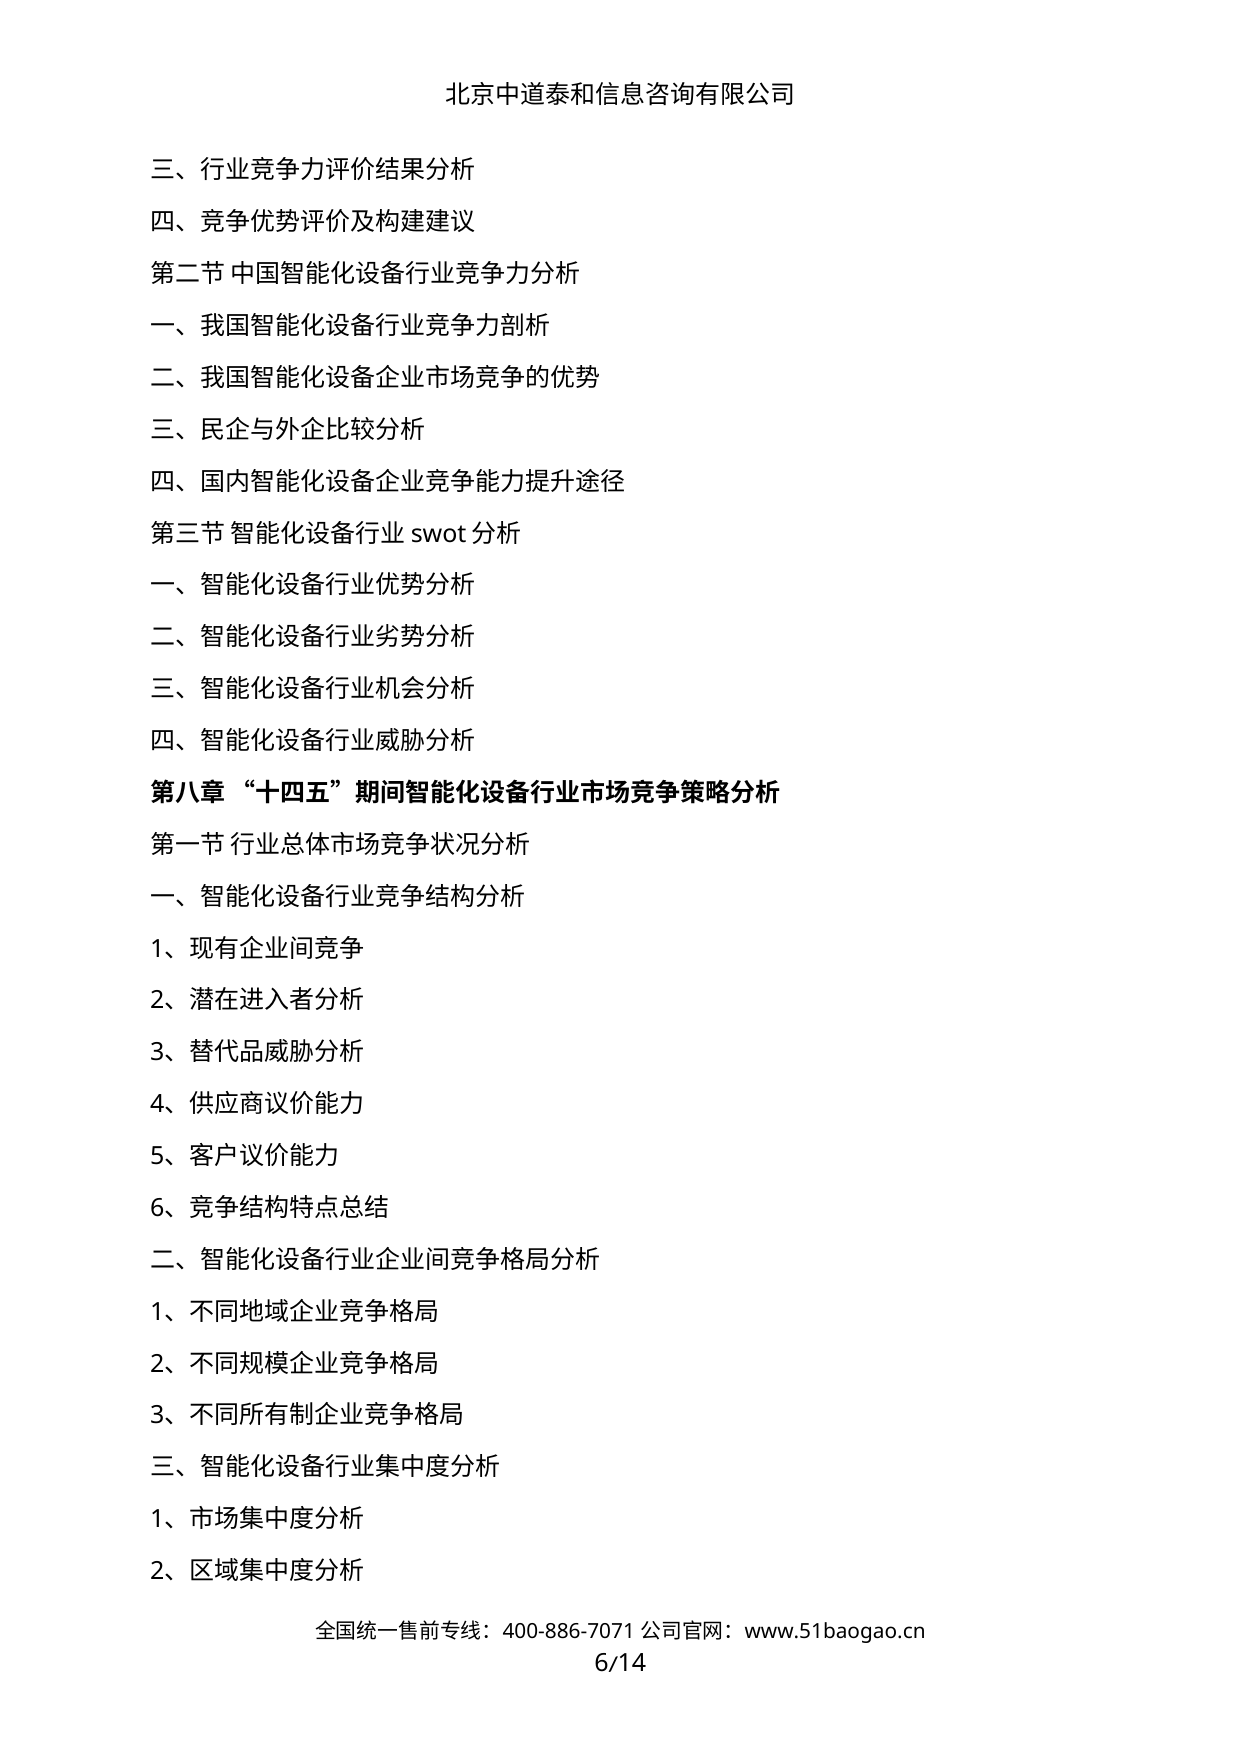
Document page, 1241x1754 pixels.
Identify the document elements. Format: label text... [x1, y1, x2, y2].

text 一、我国智能化设备行业竞争力剖析 [150, 306, 1090, 342]
text 2、潜在进入者分析 [150, 980, 1090, 1016]
text 3、替代品威胁分析 [150, 1032, 1090, 1068]
text 一、智能化设备行业竞争结构分析 [150, 876, 1090, 912]
text 二、我国智能化设备企业市场竞争的优势 [150, 357, 1090, 394]
text 二、智能化设备行业劣势分析 [150, 617, 1090, 653]
text 第二节 中国智能化设备行业竞争力分析 [150, 254, 1090, 290]
text 四、智能化设备行业威胁分析 [150, 721, 1090, 757]
text 1、不同地域企业竞争格局 [150, 1291, 1090, 1327]
text 三、民企与外企比较分析 [150, 409, 1090, 446]
text 1、市场集中度分析 [150, 1499, 1090, 1535]
text 三、智能化设备行业机会分析 [150, 669, 1090, 705]
text 三、智能化设备行业集中度分析 [150, 1447, 1090, 1483]
text 第三节 智能化设备行业swot分析 [150, 513, 1090, 549]
text 第八章 “十四五”期间智能化设备行业市场竞争策略分析 [150, 772, 1090, 809]
text 一、智能化设备行业优势分析 [150, 565, 1090, 601]
text 2、区域集中度分析 [150, 1551, 1090, 1587]
text 3、不同所有制企业竞争格局 [150, 1395, 1090, 1431]
text 二、智能化设备行业企业间竞争格局分析 [150, 1239, 1090, 1276]
text 1、现有企业间竞争 [150, 928, 1090, 964]
text 三、行业竞争力评价结果分析 [150, 150, 1090, 186]
text 5、客户议价能力 [150, 1136, 1090, 1172]
text 6、竞争结构特点总结 [150, 1187, 1090, 1224]
text 第一节 行业总体市场竞争状况分析 [150, 824, 1090, 861]
text 四、国内智能化设备企业竞争能力提升途径 [150, 461, 1090, 497]
text 4、供应商议价能力 [150, 1084, 1090, 1120]
text 2、不同规模企业竞争格局 [150, 1343, 1090, 1379]
text 四、竞争优势评价及构建建议 [150, 202, 1090, 238]
